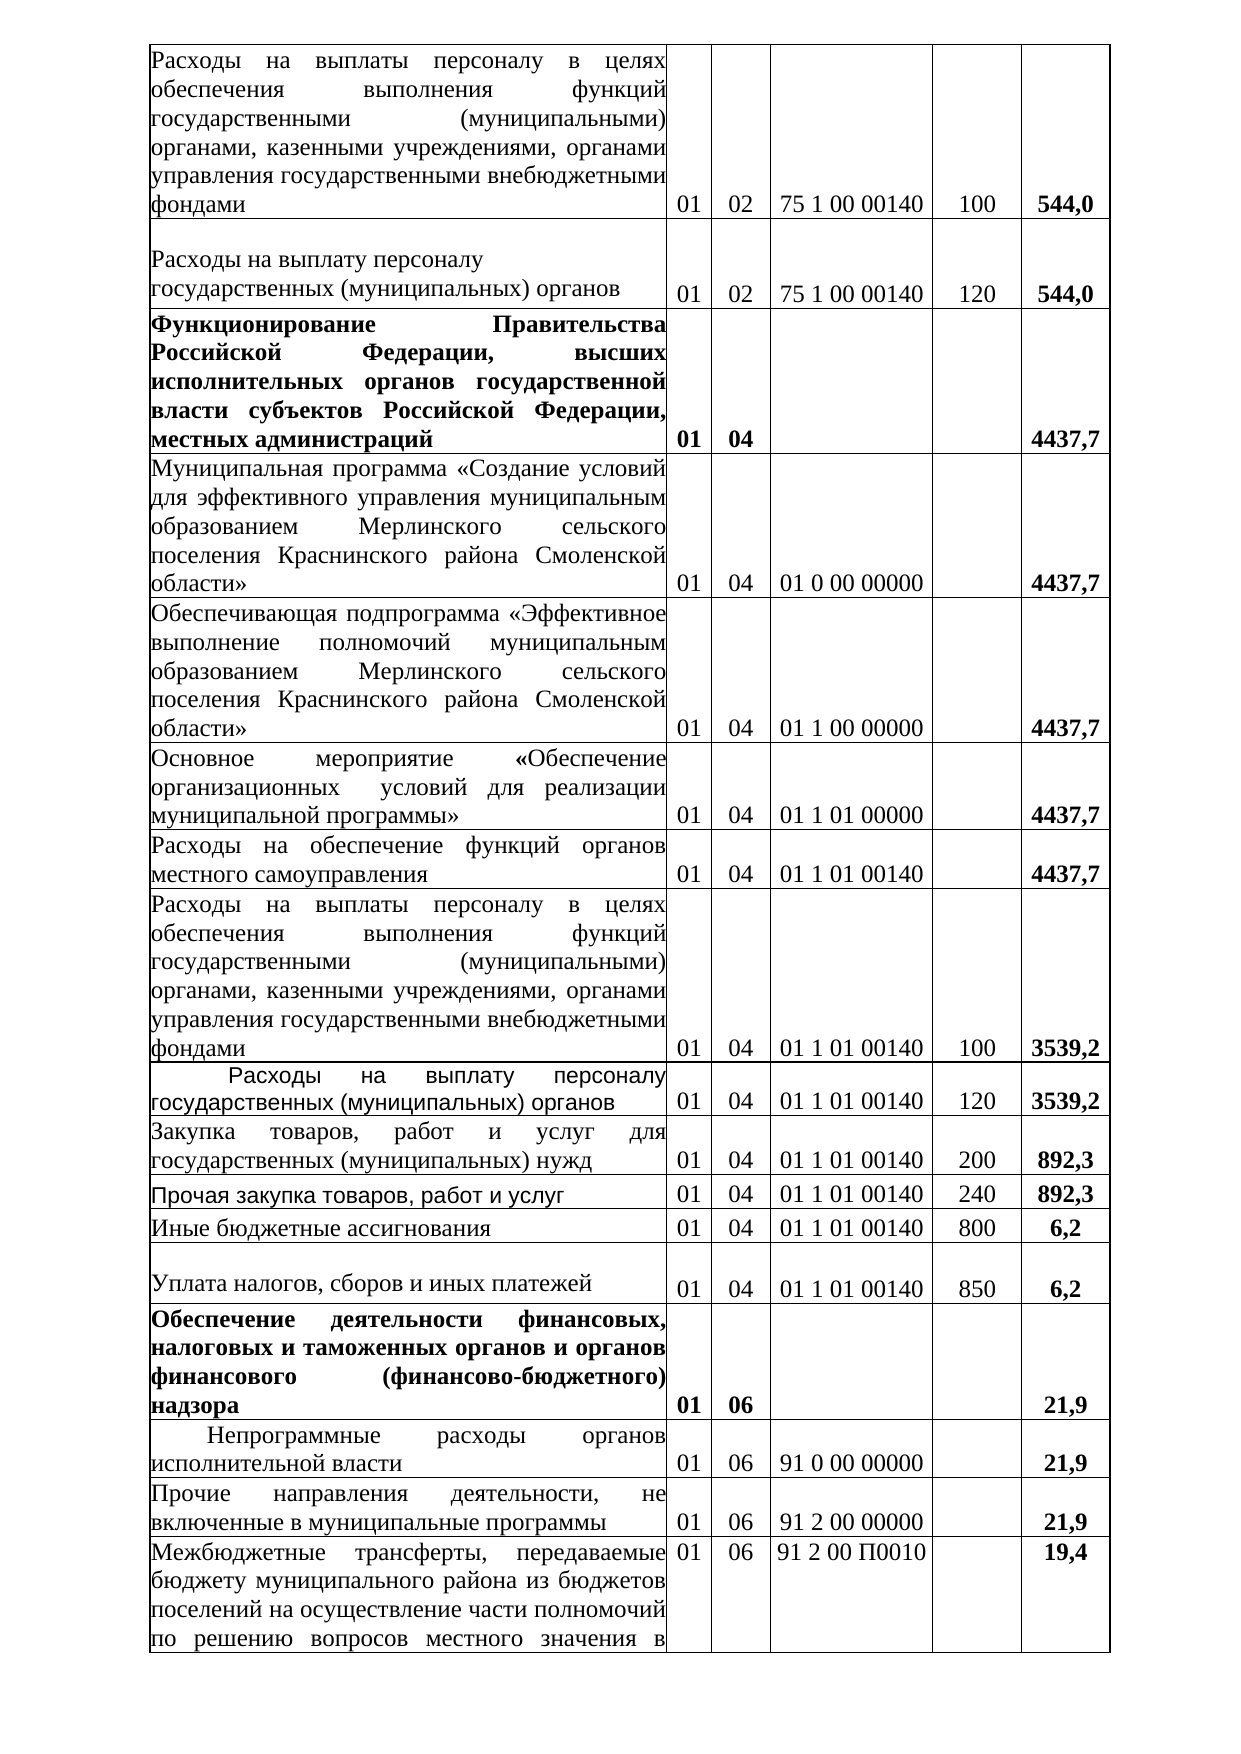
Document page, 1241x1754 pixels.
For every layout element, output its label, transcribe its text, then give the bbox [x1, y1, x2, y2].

table_cell [933, 1478, 1021, 1536]
table_cell 04 [712, 830, 770, 888]
table_cell 01 [667, 1063, 711, 1115]
table_cell 21,9 [1022, 1304, 1109, 1419]
table_cell 75 1 00 00140 [771, 45, 932, 218]
table_cell 01 [667, 1420, 711, 1477]
table_cell [933, 598, 1021, 742]
table_cell 04 [712, 889, 770, 1061]
table_cell 4437,7 [1022, 598, 1109, 742]
table_cell Обеспечивающая подпрограмма «Эффективное выполнение полномочий муниципальным образованием Мерлинского сельского поселения Краснинского района Смоленской области» [151, 598, 666, 742]
table_cell 91 0 00 00000 [771, 1420, 932, 1477]
table_cell 04 [712, 598, 770, 742]
table_cell 01 [667, 45, 711, 218]
table_cell [933, 454, 1021, 597]
table_cell Расходы на выплаты персоналу в целях обеспечения выполнения функций государственными (муниципальными) органами, казенными учреждениями, органами управления государственными внебюджетными фондами [151, 45, 666, 218]
table_cell 01 [667, 1243, 711, 1303]
table_cell 01 1 01 00140 [771, 1209, 932, 1242]
table_cell Расходы на обеспечение функций органов местного самоуправления [151, 830, 666, 888]
table_cell 01 [667, 1209, 711, 1242]
table_cell 01 [667, 598, 711, 742]
table_cell 01 [667, 830, 711, 888]
table_cell 850 [933, 1243, 1021, 1303]
table_cell 04 [712, 743, 770, 829]
table_cell Непрограммные расходы органов исполнительной власти [151, 1420, 666, 1477]
table_cell 06 [712, 1537, 770, 1652]
table_cell Основное мероприятие «Обеспечение организационных условий для реализации муниципальной программы» [151, 743, 666, 829]
table_cell 4437,7 [1022, 830, 1109, 888]
table_cell Прочая закупка товаров, работ и услуг [151, 1175, 666, 1208]
table_cell 04 [712, 1116, 770, 1174]
table_cell Иные бюджетные ассигнования [151, 1209, 666, 1242]
table_cell 21,9 [1022, 1478, 1109, 1536]
table_cell [933, 1420, 1021, 1477]
table_cell 06 [712, 1304, 770, 1419]
table_cell 01 [667, 743, 711, 829]
table_cell 01 [667, 309, 711, 452]
table_cell 01 1 01 00140 [771, 1116, 932, 1174]
table_cell Закупка товаров, работ и услуг для государственных (муниципальных) нужд [151, 1116, 666, 1174]
table_cell 04 [712, 309, 770, 452]
table_cell 06 [712, 1420, 770, 1477]
table_cell 6,2 [1022, 1243, 1109, 1303]
table_cell 6,2 [1022, 1209, 1109, 1242]
table_cell 892,3 [1022, 1116, 1109, 1174]
table_cell 04 [712, 1243, 770, 1303]
table_cell [771, 1304, 932, 1419]
table_cell 01 [667, 889, 711, 1061]
table_cell 04 [712, 454, 770, 597]
table_cell 01 1 00 00000 [771, 598, 932, 742]
table_cell Муниципальная программа «Создание условий для эффективного управления муниципальным образованием Мерлинского сельского поселения Краснинского района Смоленской области» [151, 454, 666, 597]
table_cell 892,3 [1022, 1175, 1109, 1208]
table_cell 01 [667, 1537, 711, 1652]
table_cell Расходы на выплату персоналу государственных (муниципальных) органов [151, 219, 666, 308]
table_cell Прочие направления деятельности, не включенные в муниципальные программы [151, 1478, 666, 1536]
table_cell 544,0 [1022, 219, 1109, 308]
table_cell 04 [712, 1063, 770, 1115]
table_cell 01 [667, 1116, 711, 1174]
table_cell 04 [712, 1175, 770, 1208]
table_cell 4437,7 [1022, 743, 1109, 829]
table_cell 01 [667, 454, 711, 597]
table_cell 200 [933, 1116, 1021, 1174]
table_cell 75 1 00 00140 [771, 219, 932, 308]
table_cell [771, 309, 932, 452]
table_cell 01 1 01 00140 [771, 1243, 932, 1303]
table_cell Расходы на выплату персоналу государственных (муниципальных) органов [151, 1063, 666, 1115]
table_cell 91 2 00 П0010 [771, 1537, 932, 1652]
table_cell 100 [933, 45, 1021, 218]
table_cell [933, 830, 1021, 888]
table_cell 120 [933, 219, 1021, 308]
table_cell Расходы на выплаты персоналу в целях обеспечения выполнения функций государственными (муниципальными) органами, казенными учреждениями, органами управления государственными внебюджетными фондами [151, 889, 666, 1061]
table_cell Функционирование Правительства Российской Федерации, высших исполнительных органов государственной власти субъектов Российской Федерации, местных администраций [151, 309, 666, 452]
table_cell 06 [712, 1478, 770, 1536]
table_cell 04 [712, 1209, 770, 1242]
table_cell 91 2 00 00000 [771, 1478, 932, 1536]
table_cell [933, 1537, 1021, 1652]
table_cell 01 1 01 00000 [771, 743, 932, 829]
table_cell 01 [667, 1175, 711, 1208]
table_cell 01 [667, 219, 711, 308]
table_cell 100 [933, 889, 1021, 1061]
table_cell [151, 1537, 666, 1652]
table_cell 544,0 [1022, 45, 1109, 218]
table_cell 01 1 01 00140 [771, 830, 932, 888]
table_cell 01 [667, 1304, 711, 1419]
table_cell 240 [933, 1175, 1021, 1208]
table_cell 01 1 01 00140 [771, 1175, 932, 1208]
table_cell 800 [933, 1209, 1021, 1242]
table_cell Обеспечение деятельности финансовых, налоговых и таможенных органов и органов финансового (финансово-бюджетного) надзора [151, 1304, 666, 1419]
table_cell 19,4 [1022, 1537, 1109, 1652]
table_cell 01 0 00 00000 [771, 454, 932, 597]
table_cell 4437,7 [1022, 454, 1109, 597]
table_cell [933, 1304, 1021, 1419]
table_cell [933, 743, 1021, 829]
table_cell 01 1 01 00140 [771, 1063, 932, 1115]
table_cell Уплата налогов, сборов и иных платежей [151, 1243, 666, 1303]
table_cell 3539,2 [1022, 1063, 1109, 1115]
table_cell 21,9 [1022, 1420, 1109, 1477]
table_cell 3539,2 [1022, 889, 1109, 1061]
table_cell [933, 309, 1021, 452]
table_cell 01 1 01 00140 [771, 889, 932, 1061]
table_cell 02 [712, 219, 770, 308]
table_cell 01 [667, 1478, 711, 1536]
table_cell 02 [712, 45, 770, 218]
table_cell 4437,7 [1022, 309, 1109, 452]
table_cell 120 [933, 1063, 1021, 1115]
